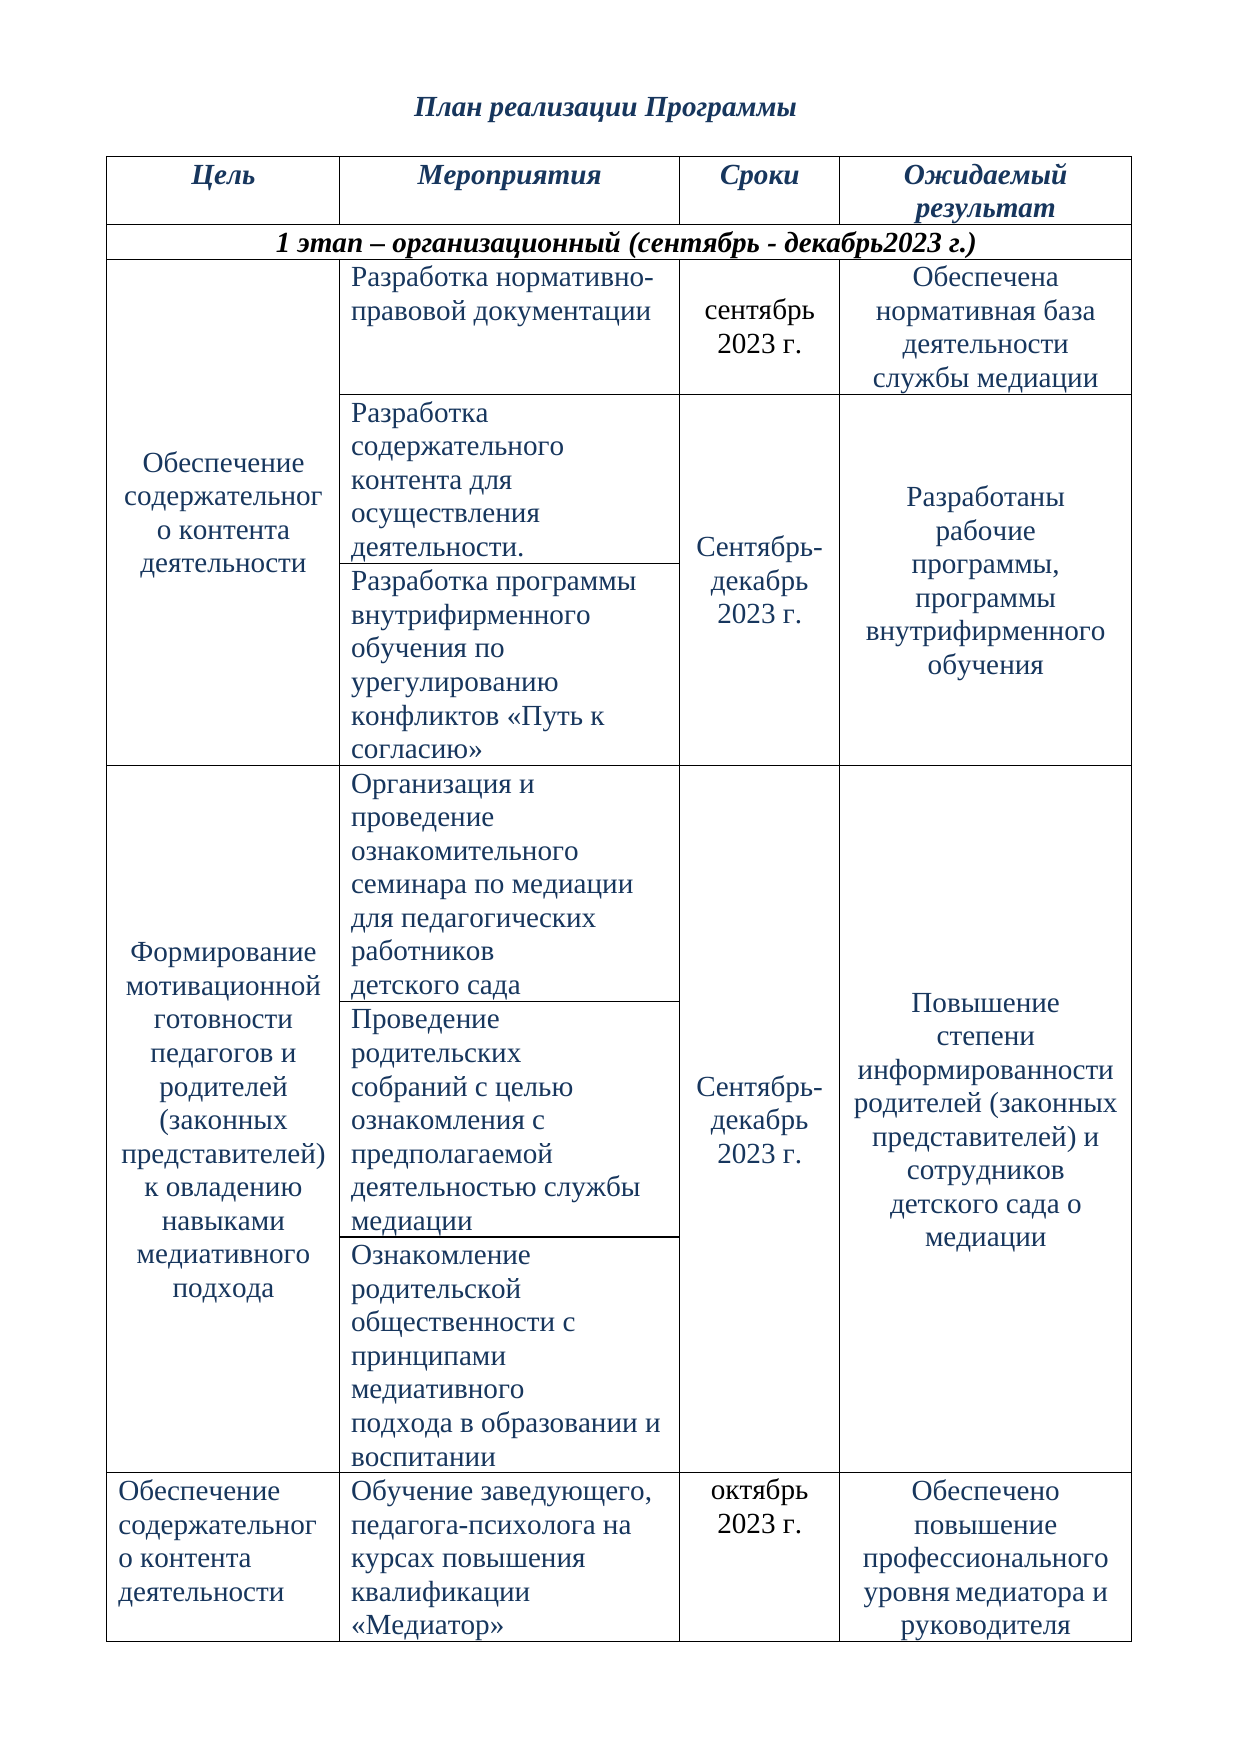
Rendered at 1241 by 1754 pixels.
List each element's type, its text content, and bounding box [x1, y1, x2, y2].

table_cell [107, 1473, 339, 1641]
table_cell Проведение родительских собраний с целью ознакомления с предполагаемой деятельностью службы медиации [340, 1002, 679, 1236]
table_cell Ознакомление родительской общественности с принципами медиативного подхода в образовании и воспитании [340, 1238, 679, 1472]
table_cell Сентябрь- декабрь 2023 г. [680, 766, 839, 1472]
text План реализации Программы [414, 89, 1152, 122]
table_cell Разработка содержательного контента для осуществления деятельности. [340, 395, 679, 562]
table_cell Разработаны рабочие программы, программы внутрифирменного обучения [840, 395, 1131, 765]
table_cell Формирование мотивационной готовности педагогов и родителей (законных представителей) к овладению навыками медиативного подхода [107, 766, 339, 1472]
table_cell Организация и проведение ознакомительного семинара по медиации для педагогических работников детского сада [340, 766, 679, 1001]
table_cell Обеспечение содержательного контента деятельности [107, 260, 339, 765]
table_cell Обеспечена нормативная база деятельности службы медиации [840, 260, 1131, 394]
table_cell Сентябрь- декабрь 2023 г. [680, 395, 839, 765]
table_cell Повышение степени информированности родителей (законных представителей) и сотрудников детского сада о медиации [840, 766, 1131, 1472]
table_cell сентябрь 2023 г. [680, 260, 839, 394]
table_cell Разработка программы внутрифирменного обучения по урегулированию конфликтов «Путь к согласию» [340, 564, 679, 765]
table_cell Разработка нормативно- правовой документации [340, 260, 679, 394]
table_header Мероприятия [340, 157, 679, 224]
table_cell Обучение заведующего, педагога-психолога на курсах повышения квалификации «Медиатор» [340, 1473, 679, 1641]
table_header Сроки [680, 157, 839, 224]
table_header Ожидаемый результат [840, 157, 1131, 224]
table_cell октябрь 2023 г. [680, 1473, 839, 1641]
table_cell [840, 1473, 1131, 1641]
table_cell 1 этап – организационный (сентябрь - декабрь2023 г.) [107, 225, 1131, 258]
table_header Цель [107, 157, 339, 224]
